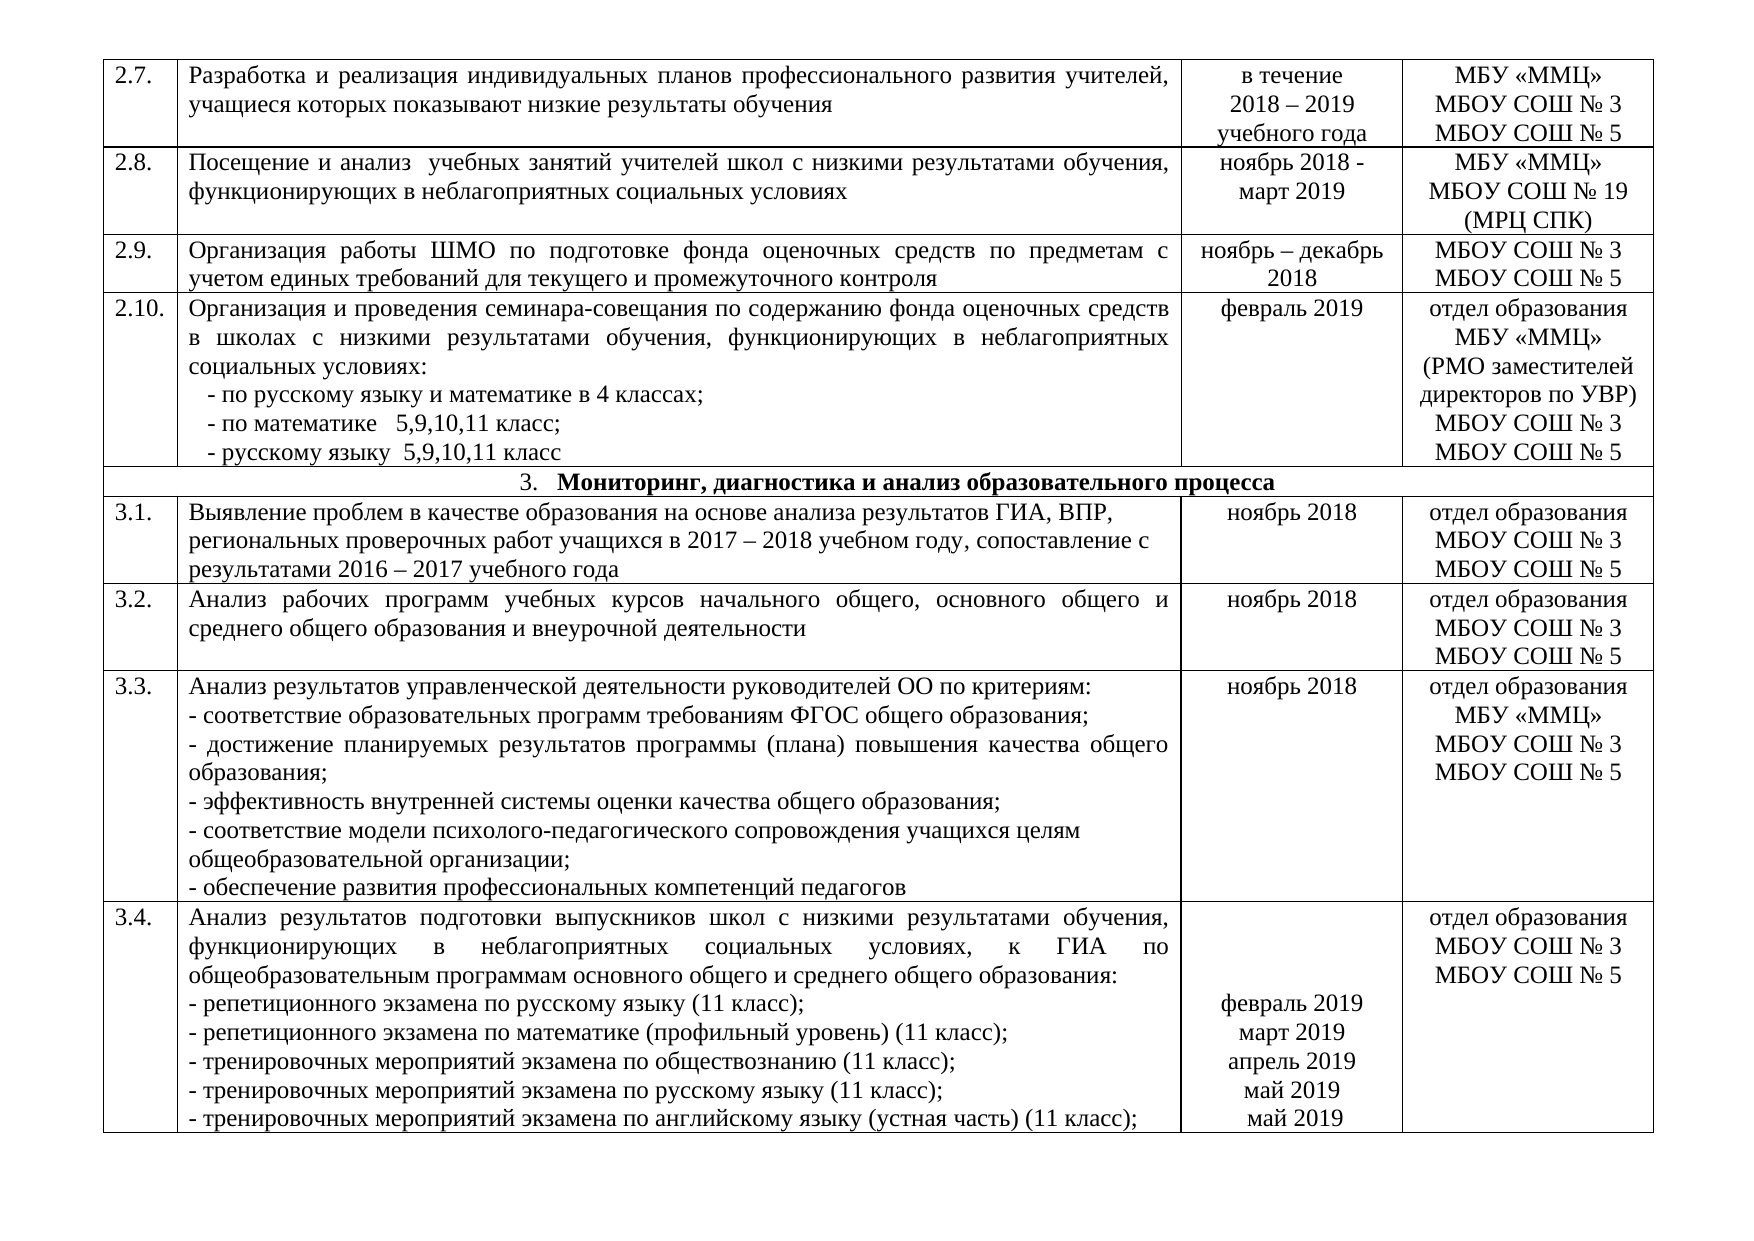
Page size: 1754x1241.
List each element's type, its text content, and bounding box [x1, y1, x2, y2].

table_cell Мониторинг, диагностика и анализ образовательного процесса [104, 467, 1653, 496]
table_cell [178, 902, 1180, 1132]
table_cell Посещение и анализ учебных занятий учителей школ с низкими результатами обучения, функционирующих в неблагоприятных социальных условиях [178, 148, 1181, 234]
table_cell Анализ рабочих программ учебных курсов начального общего, основного общего и среднего общего образования и внеурочной деятельности [178, 584, 1180, 670]
table_cell МБУ «ММЦ» МБОУ СОШ № 3 МБОУ СОШ № 5 [1403, 60, 1653, 146]
table_cell отдел образования МБОУ СОШ № 3 МБОУ СОШ № 5 [1403, 497, 1653, 583]
table_cell Организация и проведения семинара-совещания по содержанию фонда оценочных средств в школах с низкими результатами обучения, функционирующих в неблагоприятных социальных условиях: - по русскому языку и математике в 4 классах; - по математике 5,9,10,11 класс; - русскому языку 5,9,10,11 класс [178, 293, 1181, 466]
table_cell [104, 584, 177, 670]
table_cell ноябрь 2018 [1182, 671, 1402, 901]
table_cell отдел образования МБУ «ММЦ» МБОУ СОШ № 3 МБОУ СОШ № 5 [1403, 671, 1653, 901]
table_cell [104, 293, 177, 466]
table_cell ноябрь 2018 - март 2019 [1182, 148, 1402, 234]
table_cell [104, 235, 177, 292]
table_cell Разработка и реализация индивидуальных планов профессионального развития учителей, учащиеся которых показывают низкие результаты обучения [178, 60, 1181, 146]
table_cell ноябрь 2018 [1182, 584, 1402, 670]
table_cell [104, 671, 177, 901]
table_cell отдел образования МБУ «ММЦ» (РМО заместителей директоров по УВР) МБОУ СОШ № 3 МБОУ СОШ № 5 [1403, 293, 1653, 466]
table_cell Анализ результатов управленческой деятельности руководителей ОО по критериям: - соответствие образовательных программ требованиям ФГОС общего образования; - достижение планируемых результатов программы (плана) повышения качества общего образования; - эффективность внутренней системы оценки качества общего образования; - соответствие модели психолого-педагогического сопровождения учащихся целям общеобразовательной организации; - обеспечение развития профессиональных компетенций педагогов [178, 671, 1180, 901]
table_cell отдел образования МБОУ СОШ № 3 МБОУ СОШ № 5 [1403, 584, 1653, 670]
table_cell 3.1. [104, 497, 177, 583]
table_cell Выявление проблем в качестве образования на основе анализа результатов ГИА, ВПР, региональных проверочных работ учащихся в 2017 – 2018 учебном году, сопоставление с результатами 2016 – 2017 учебного года [178, 497, 1180, 583]
table_cell [104, 148, 177, 234]
table_cell февраль 2019 [1182, 293, 1402, 466]
table_cell МБОУ СОШ № 3 МБОУ СОШ № 5 [1403, 235, 1653, 292]
table_cell ноябрь 2018 [1182, 497, 1402, 583]
table_cell [104, 902, 177, 1132]
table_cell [1403, 902, 1653, 1132]
table_cell [104, 60, 177, 146]
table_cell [1182, 60, 1402, 146]
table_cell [1182, 902, 1402, 1132]
table_cell ноябрь – декабрь 2018 [1182, 235, 1402, 292]
table_cell Организация работы ШМО по подготовке фонда оценочных средств по предметам с учетом единых требований для текущего и промежуточного контроля [178, 235, 1181, 292]
table_cell МБУ «ММЦ» МБОУ СОШ № 19 (МРЦ СПК) [1403, 148, 1653, 234]
